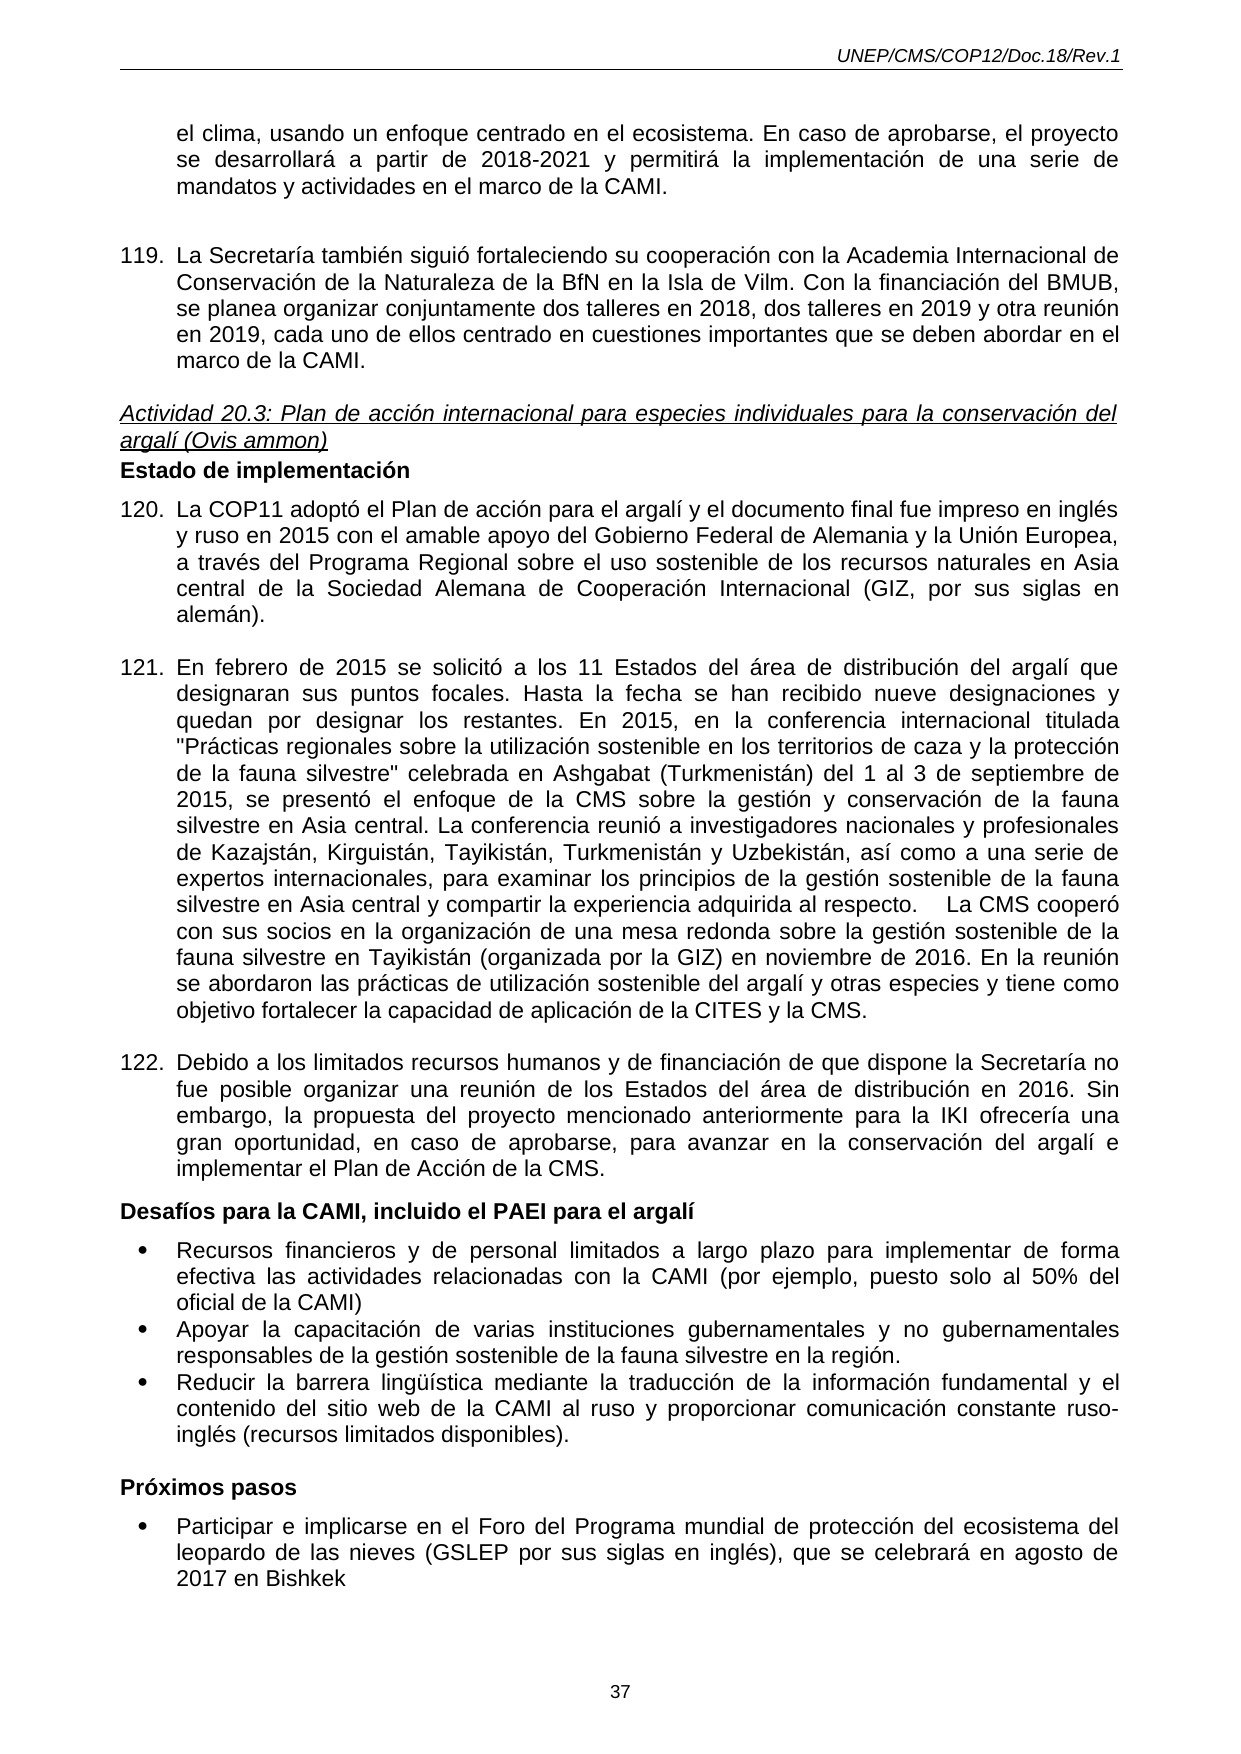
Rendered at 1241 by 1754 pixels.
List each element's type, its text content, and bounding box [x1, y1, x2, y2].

text Actividad 20.3: Plan de acción internacional para especies individuales para la conservación del argalí (Ovis ammon) [120, 400, 1120, 453]
list En febrero de 2015 se solicitó a los 11 Estados del área de distribución del argalí que designaran sus puntos focales. Hasta la fecha se han recibido nueve designaciones y quedan por designar los restantes. En 2015, en la conferencia internacional titulada "Prácticas regionales sobre la utilización sostenible en los territorios de caza y la protección de la fauna silvestre" celebrada en Ashgabat (Turkmenistán) del 1 al 3 de septiembre de 2015, se presentó el enfoque de la CMS sobre la gestión y conservación de la fauna silvestre en Asia central. La conferencia reunió a investigadores nacionales y profesionales de Kazajstán, Kirguistán, Tayikistán, Turkmenistán y Uzbekistán, así como a una serie de expertos internacionales, para examinar los principios de la gestión sostenible de la fauna silvestre en Asia central y compartir la experiencia adquirida al respecto. La CMS cooperó con sus socios en la organización de una mesa redonda sobre la gestión sostenible de la fauna silvestre en Tayikistán (organizada por la GIZ) en noviembre de 2016. En la reunión se abordaron las prácticas de utilización sostenible del argalí y otras especies y tiene como objetivo fortalecer la capacidad de aplicación de la CITES y la CMS. [120, 654, 1120, 1023]
list Debido a los limitados recursos humanos y de financiación de que dispone la Secretaría no fue posible organizar una reunión de los Estados del área de distribución en 2016. Sin embargo, la propuesta del proyecto mencionado anteriormente para la IKI ofrecería una gran oportunidad, en caso de aprobarse, para avanzar en la conservación del argalí e implementar el Plan de Acción de la CMS. [120, 1049, 1120, 1181]
list Participar e implicarse en el Foro del Programa mundial de protección del ecosistema del leopardo de las nieves (GSLEP por sus siglas en inglés), que se celebrará en agosto de 2017 en Bishkek [139, 1513, 1120, 1592]
text Estado de implementación [120, 457, 1120, 483]
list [120, 120, 1120, 199]
text Desafíos para la CAMI, incluido el PAEI para el argalí [120, 1198, 1120, 1224]
list La Secretaría también siguió fortaleciendo su cooperación con la Academia Internacional de Conservación de la Naturaleza de la BfN en la Isla de Vilm. Con la financiación del BMUB, se planea organizar conjuntamente dos talleres en 2018, dos talleres en 2019 y otra reunión en 2019, cada uno de ellos centrado en cuestiones importantes que se deben abordar en el marco de la CAMI. [120, 242, 1120, 374]
list La COP11 adoptó el Plan de acción para el argalí y el documento final fue impreso en inglés y ruso en 2015 con el amable apoyo del Gobierno Federal de Alemania y la Unión Europea, a través del Programa Regional sobre el uso sostenible de los recursos naturales en Asia central de la Sociedad Alemana de Cooperación Internacional (GIZ, por sus siglas en alemán). [120, 496, 1120, 628]
list Reducir la barrera lingüística mediante la traducción de la información fundamental y el contenido del sitio web de la CAMI al ruso y proporcionar comunicación constante ruso-inglés (recursos limitados disponibles). [139, 1368, 1120, 1447]
list Apoyar la capacitación de varias instituciones gubernamentales y no gubernamentales responsables de la gestión sostenible de la fauna silvestre en la región. [139, 1316, 1120, 1368]
list Recursos financieros y de personal limitados a largo plazo para implementar de forma efectiva las actividades relacionadas con la CAMI (por ejemplo, puesto solo al 50% del oficial de la CAMI) [139, 1237, 1120, 1316]
text Próximos pasos [120, 1474, 1120, 1500]
